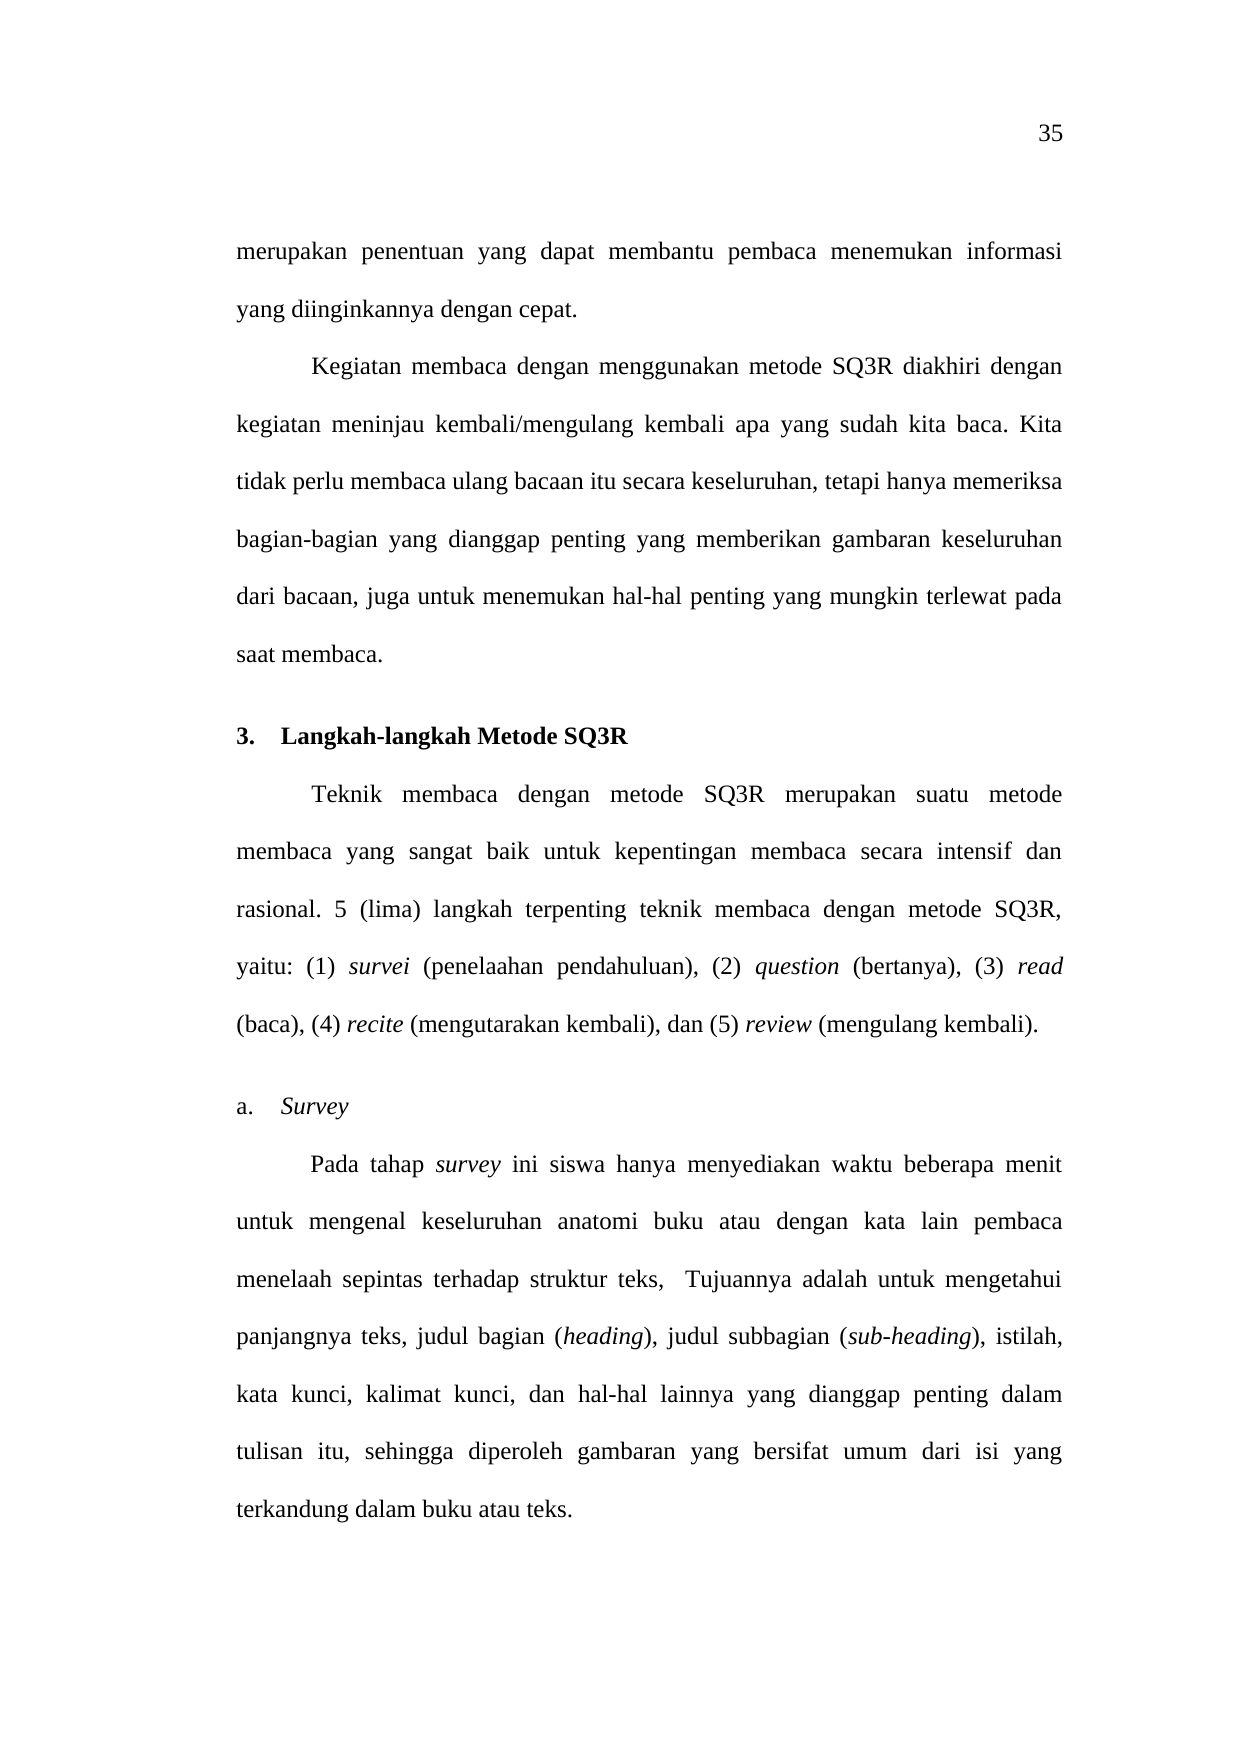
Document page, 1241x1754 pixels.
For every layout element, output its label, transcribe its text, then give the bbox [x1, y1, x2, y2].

list Langkah-langkah Metode SQ3R [236, 721, 1063, 750]
list Survey [236, 1091, 1063, 1120]
list Teknik membaca dengan metode SQ3R merupakan suatu metode membaca yang sangat baik untuk kepentingan membaca secara intensif dan rasional. 5 (lima) langkah terpenting teknik membaca dengan metode SQ3R, yaitu: (1) survei (penelaahan pendahuluan), (2) question (bertanya), (3) read (baca), (4) recite (mengutarakan kembali), dan (5) review (mengulang kembali). [236, 779, 1063, 1037]
text Pada tahap survey ini siswa hanya menyediakan waktu beberapa menit untuk mengenal keseluruhan anatomi buku atau dengan kata lain pembaca menelaah sepintas terhadap struktur teks, Tujuannya adalah untuk mengetahui panjangnya teks, judul bagian (heading), judul subbagian (sub-heading), istilah, kata kunci, kalimat kunci, dan hal-hal lainnya yang dianggap penting dalam tulisan itu, sehingga diperoleh gambaran yang bersifat umum dari isi yang terkandung dalam buku atau teks. [236, 1149, 1063, 1522]
text Kegiatan membaca dengan menggunakan metode SQ3R diakhiri dengan kegiatan meninjau kembali/mengulang kembali apa yang sudah kita baca. Kita tidak perlu membaca ulang bacaan itu secara keseluruhan, tetapi hanya memeriksa bagian-bagian yang dianggap penting yang memberikan gambaran keseluruhan dari bacaan, juga untuk menemukan hal-hal penting yang mungkin terlewat pada saat membaca. [236, 351, 1063, 667]
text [236, 236, 1063, 322]
